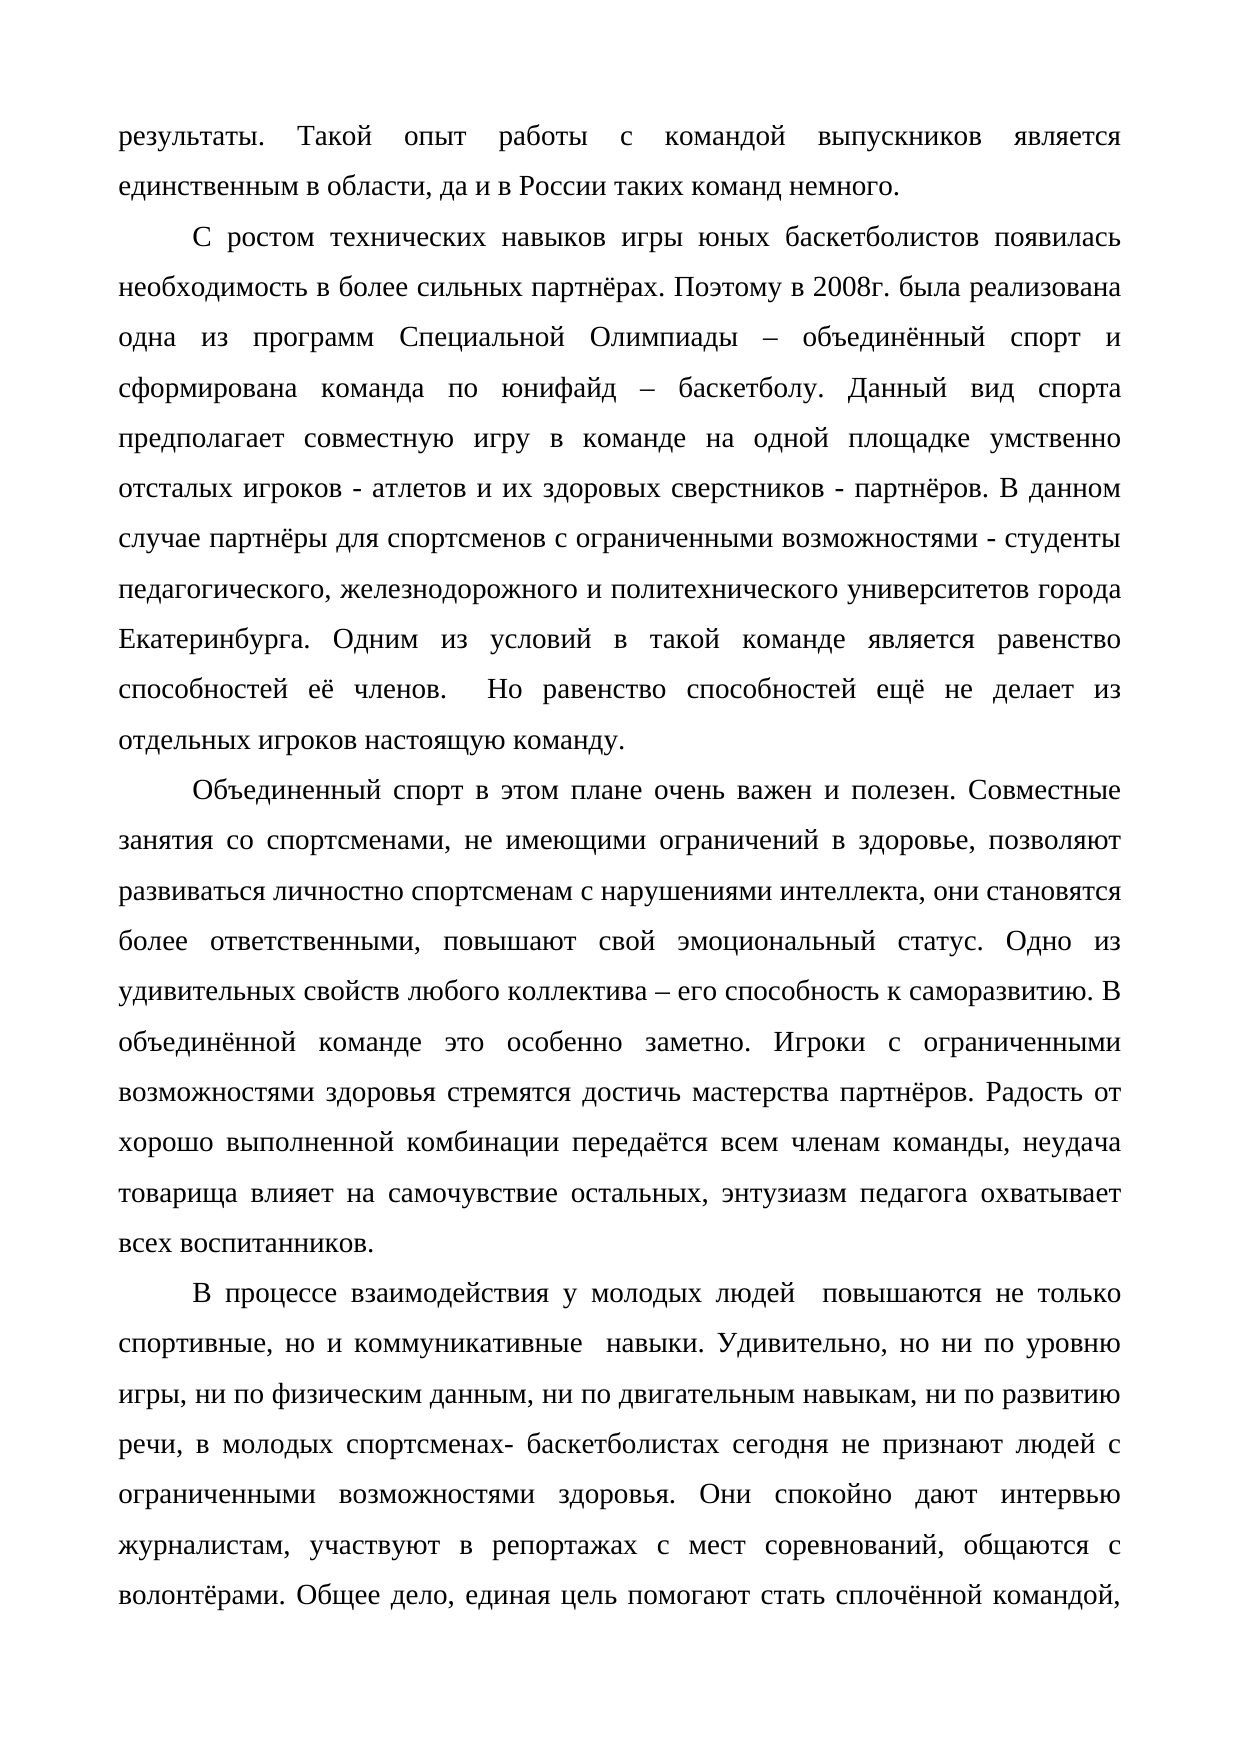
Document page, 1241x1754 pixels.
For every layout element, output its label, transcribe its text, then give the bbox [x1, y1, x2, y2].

text Объединенный спорт в этом плане очень важен и полезен. Совместные занятия со спортсменами, не имеющими ограничений в здоровье, позволяют развиваться личностно спортсменам с нарушениями интеллекта, они становятся более ответственными, повышают свой эмоциональный статус. Одно из удивительных свойств любого коллектива – его способность к саморазвитию. В объединённой команде это особенно заметно. Игроки с ограниченными возможностями здоровья стремятся достичь мастерства партнёров. Радость от хорошо выполненной комбинации передаётся всем членам команды, неудача товарища влияет на самочувствие остальных, энтузиазм педагога охватывает всех воспитанников. [118, 772, 1122, 1258]
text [118, 1275, 1122, 1611]
text С ростом технических навыков игры юных баскетболистов появилась необходимость в более сильных партнёрах. Поэтому в 2008г. была реализована одна из программ Специальной Олимпиады – объединённый спорт и сформирована команда по юнифайд – баскетболу. Данный вид спорта предполагает совместную игру в команде на одной площадке умственно отсталых игроков - атлетов и их здоровых сверстников - партнёров. В данном случае партнёры для спортсменов с ограниченными возможностями - студенты педагогического, железнодорожного и политехнического университетов города Екатеринбурга. Одним из условий в такой команде является равенство способностей её членов. Но равенство способностей ещё не делает из отдельных игроков настоящую команду. [118, 219, 1122, 755]
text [118, 118, 1122, 202]
